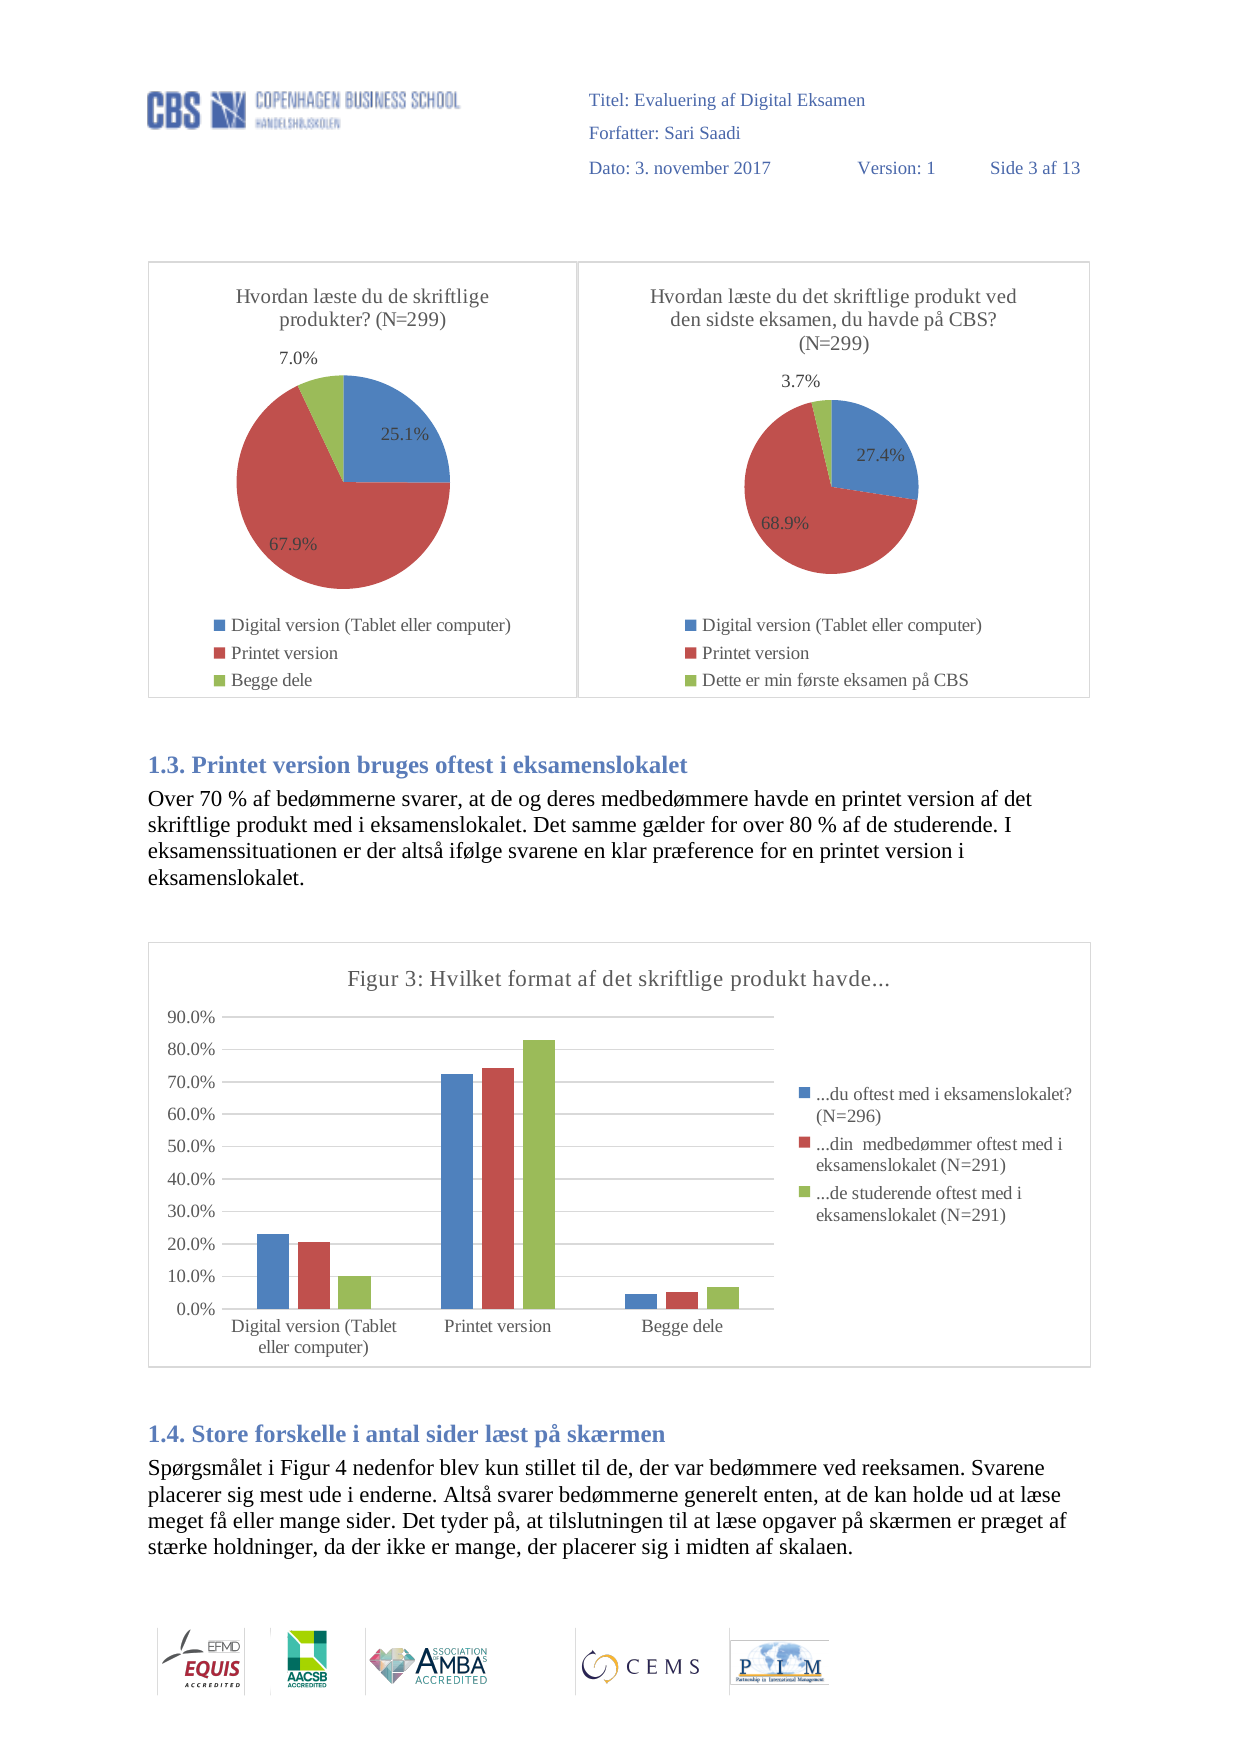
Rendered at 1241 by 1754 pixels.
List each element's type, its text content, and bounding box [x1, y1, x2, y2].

subtitle 1.3. Printet version bruges oftest i eksamenslokalet [148, 750, 1092, 779]
picture [149, 1627, 838, 1700]
subtitle 1.4. Store forskelle i antal sider læst på skærmen [148, 1419, 1092, 1448]
text Spørgsmålet i Figur 4 nedenfor blev kun stillet til de, der var bedømmere ved reeksamen. Svarene placerer sig mest ude i enderne. Altså svarer bedømmerne generelt enten, at de kan holde ud at læse meget få eller mange sider. Det tyder på, at tilslutningen til at læse opgaver på skærmen er præget af stærke holdninger, da der ikke er mange, der placerer sig i midten af skalaen. [148, 1454, 1092, 1560]
text Over 70 % af bedømmerne svarer, at de og deres medbedømmere havde en printet version af det skriftlige produkt med i eksamenslokalet. Det samme gælder for over 80 % af de studerende. I eksamenssituationen er der altså ifølge svarene en klar præference for en printet version i eksamenslokalet. [148, 785, 1092, 890]
